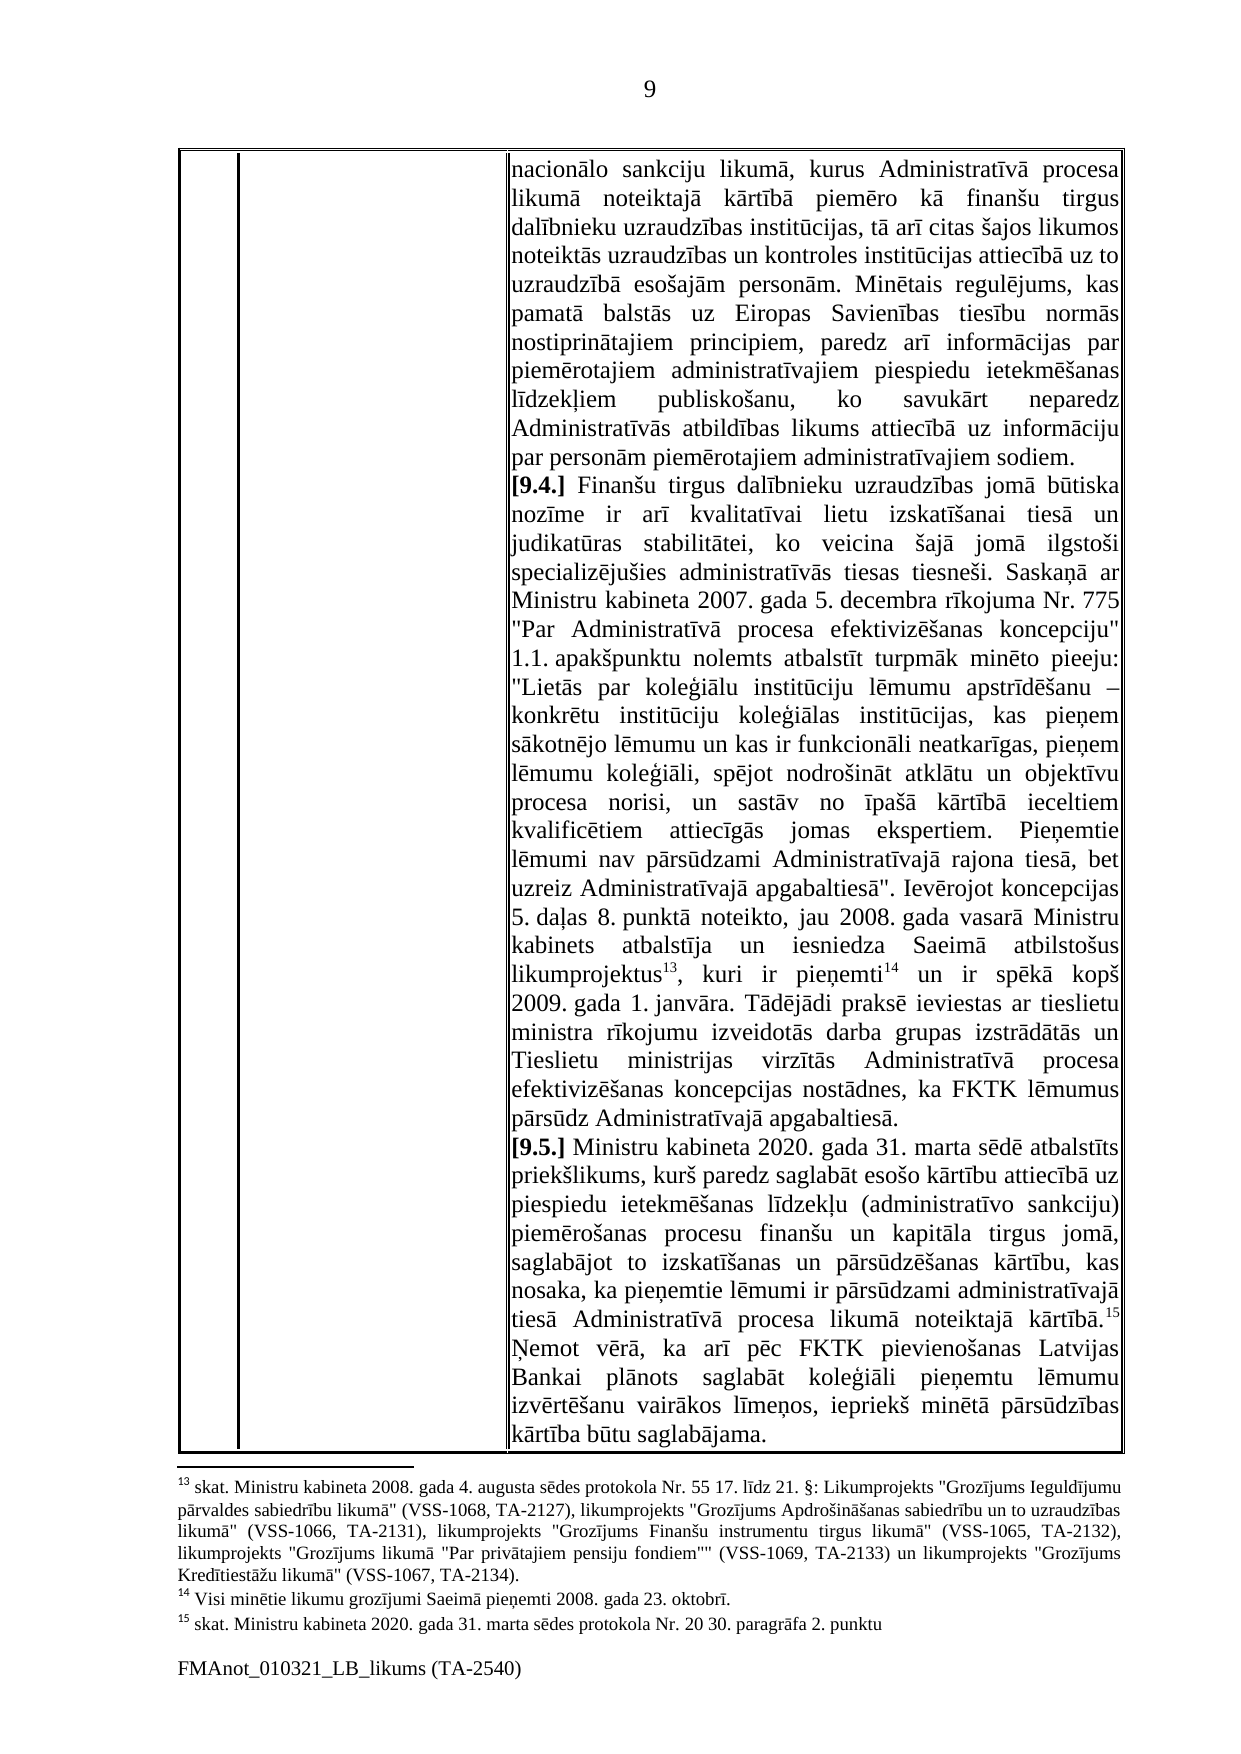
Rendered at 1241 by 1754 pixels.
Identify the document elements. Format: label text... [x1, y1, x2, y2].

table_cell 2. [181, 151, 238, 1451]
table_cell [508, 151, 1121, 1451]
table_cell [238, 149, 508, 1451]
